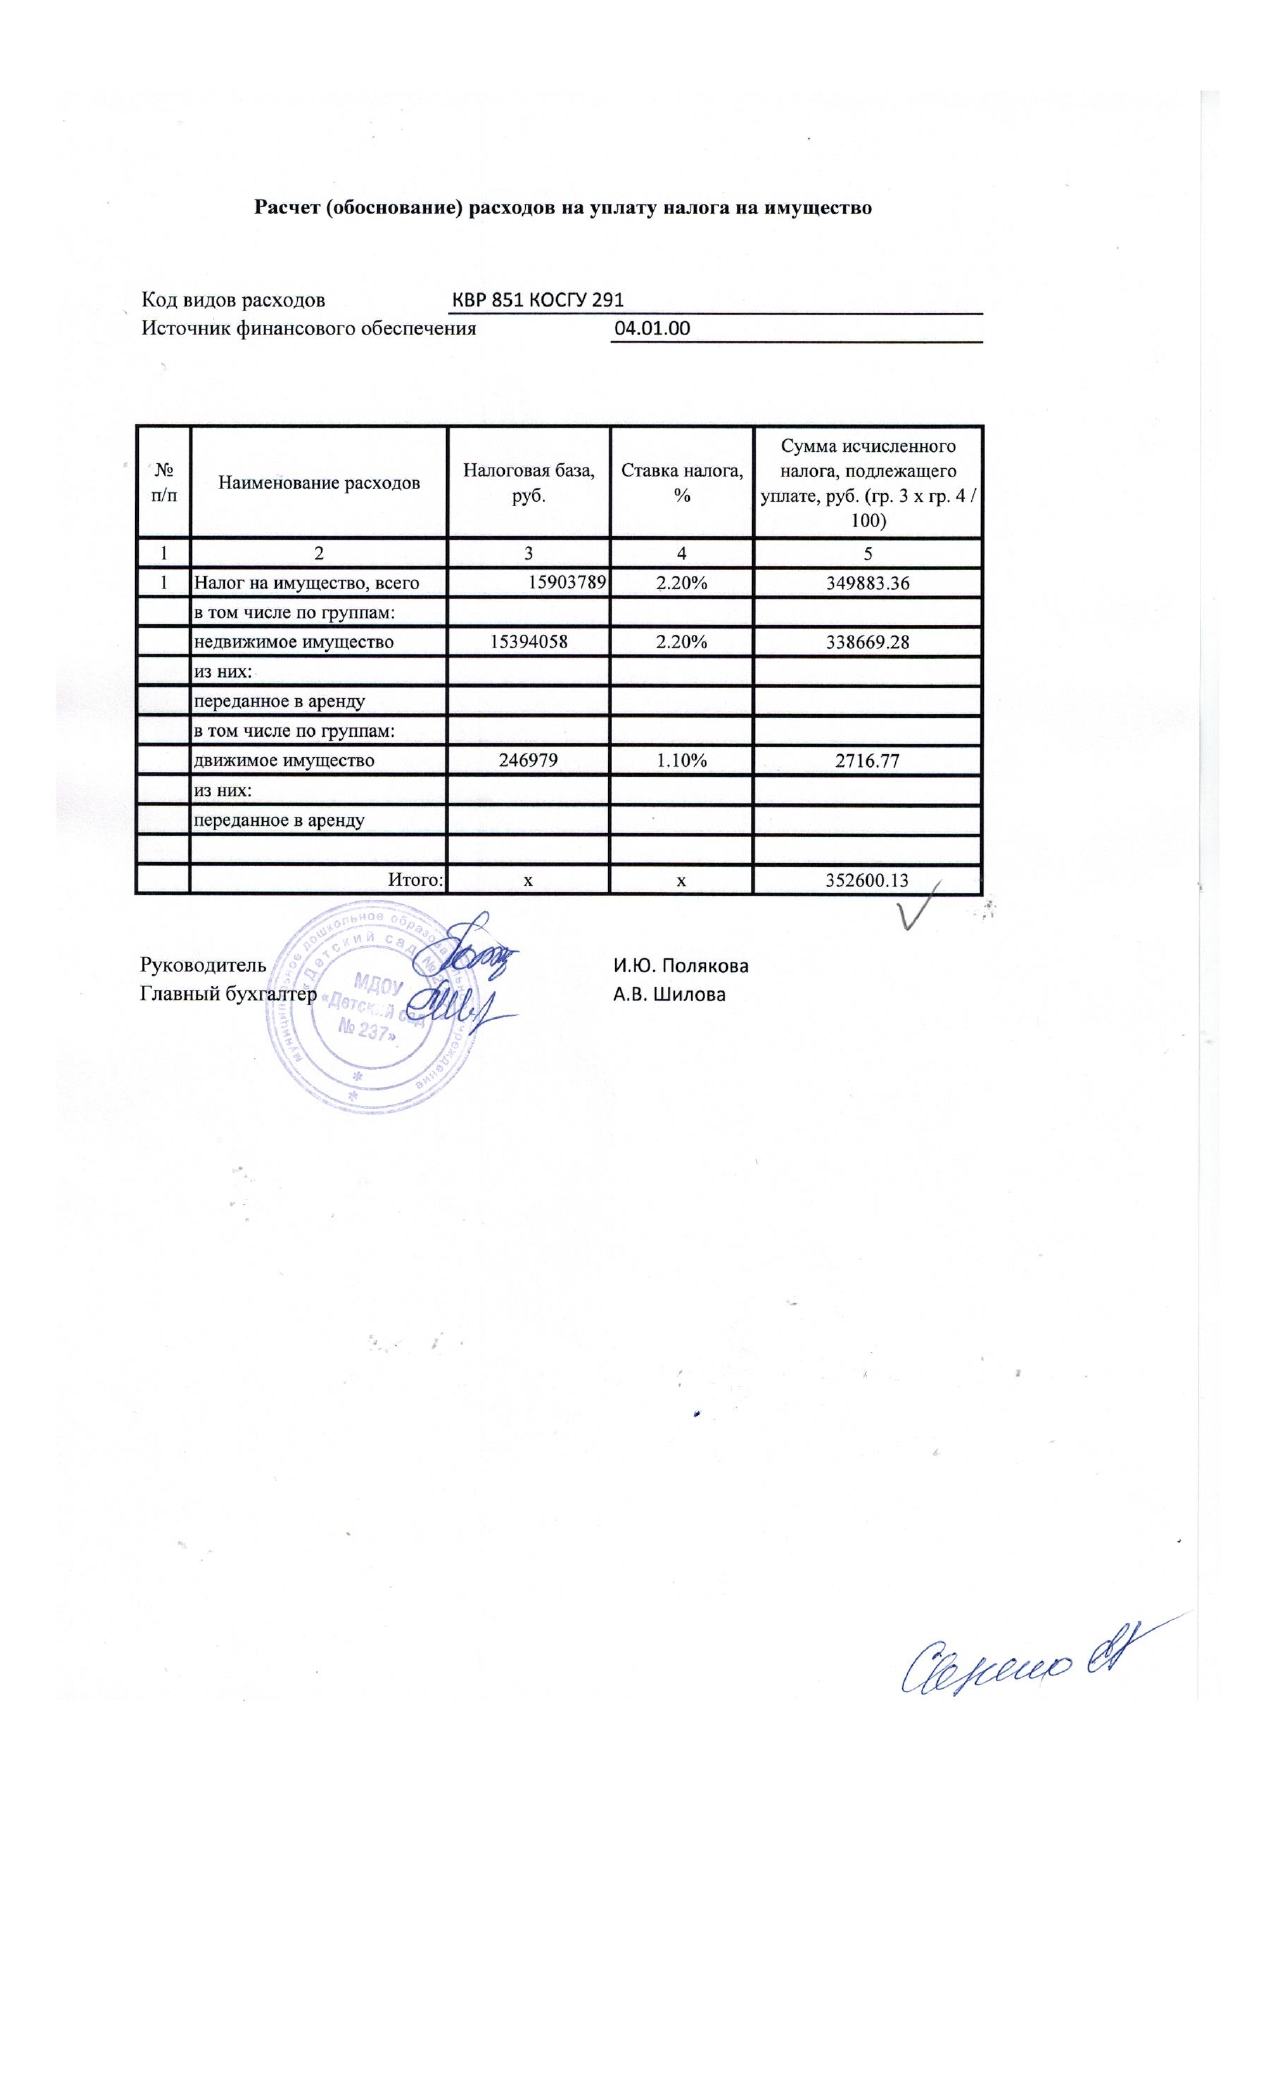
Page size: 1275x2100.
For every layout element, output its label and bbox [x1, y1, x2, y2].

picture [40, 75, 1236, 1718]
